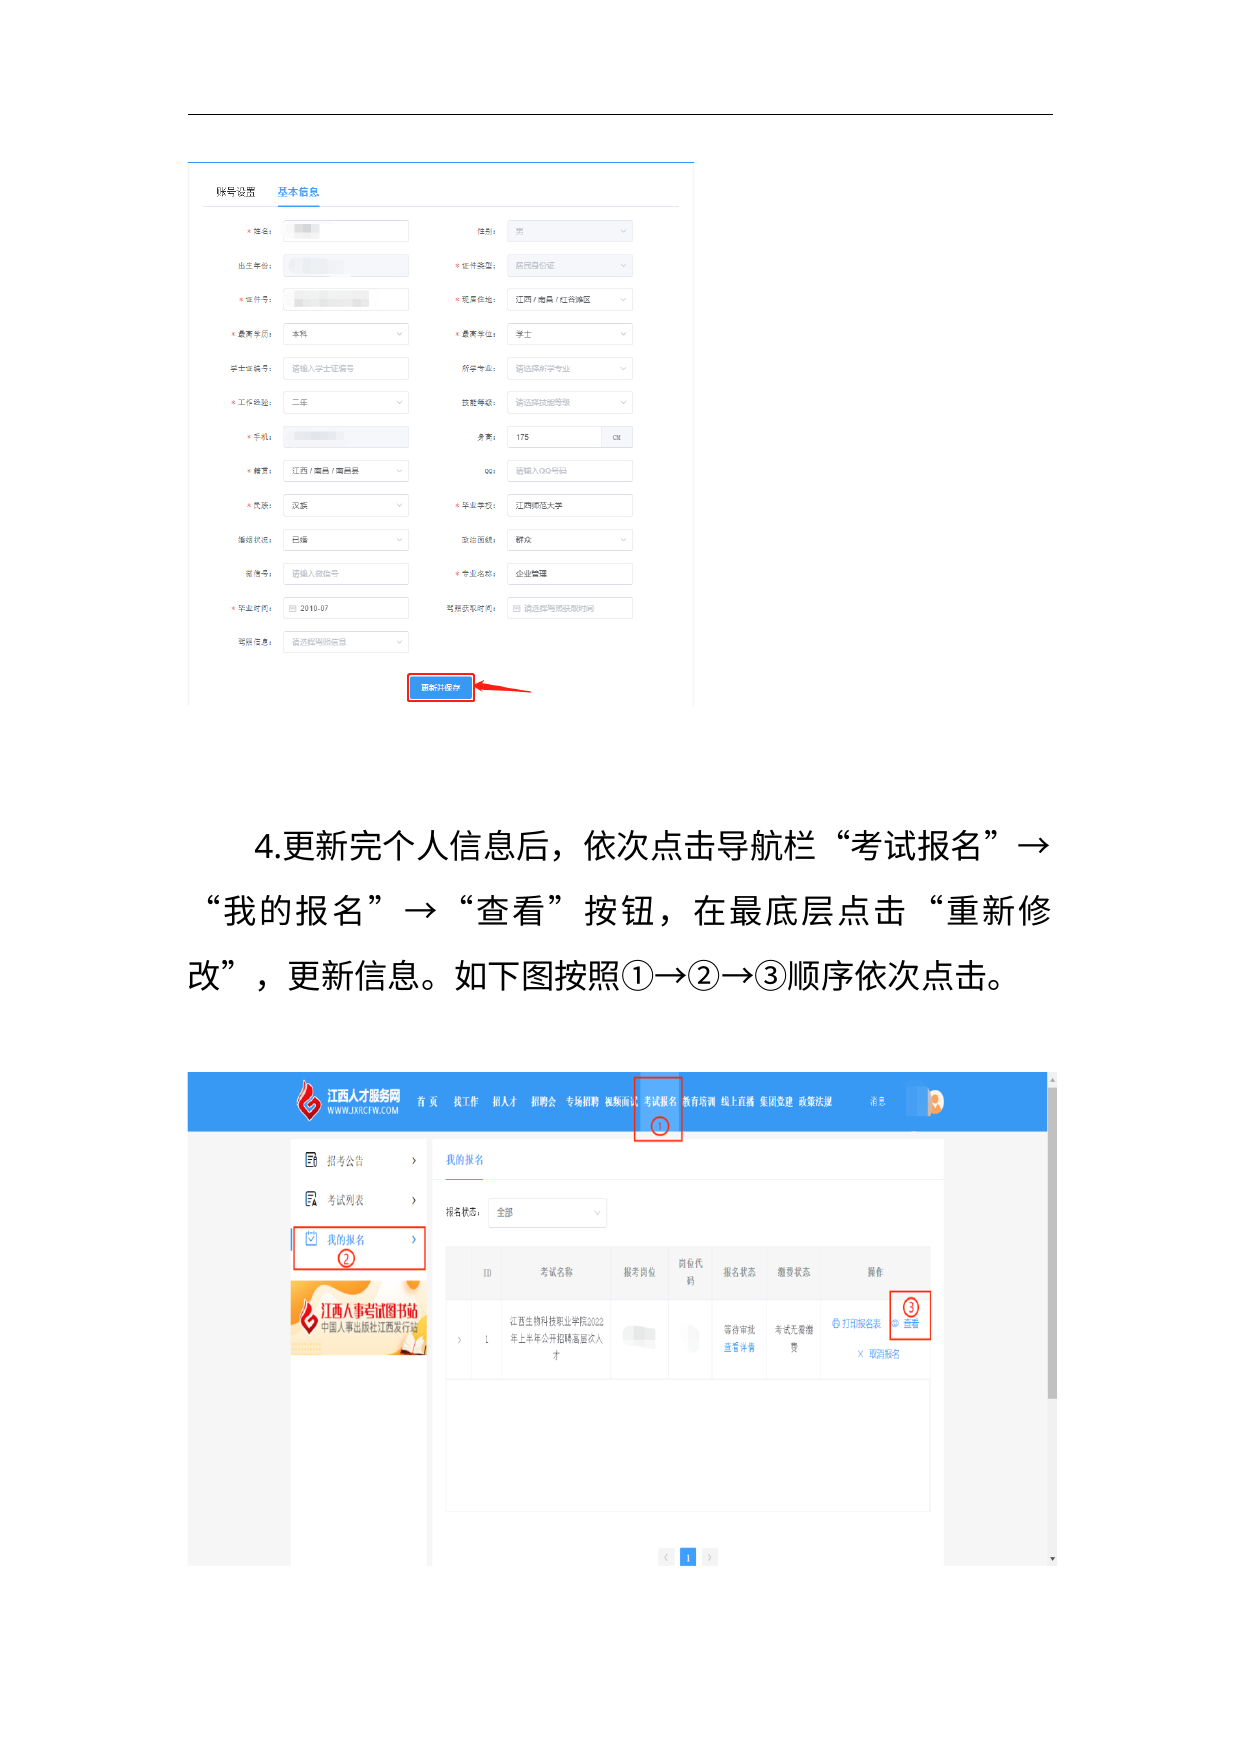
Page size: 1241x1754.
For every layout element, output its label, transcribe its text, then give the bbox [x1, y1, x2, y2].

text 4.更新完个人信息后，依次点击导航栏“考试报名”→“我的报名”→“查看”按钮，在最底层点击“重新修改”，更新信息。如下图按照①→②→③顺序依次点击。 [187, 812, 1053, 1007]
picture [187, 1072, 1058, 1566]
picture [187, 162, 695, 706]
